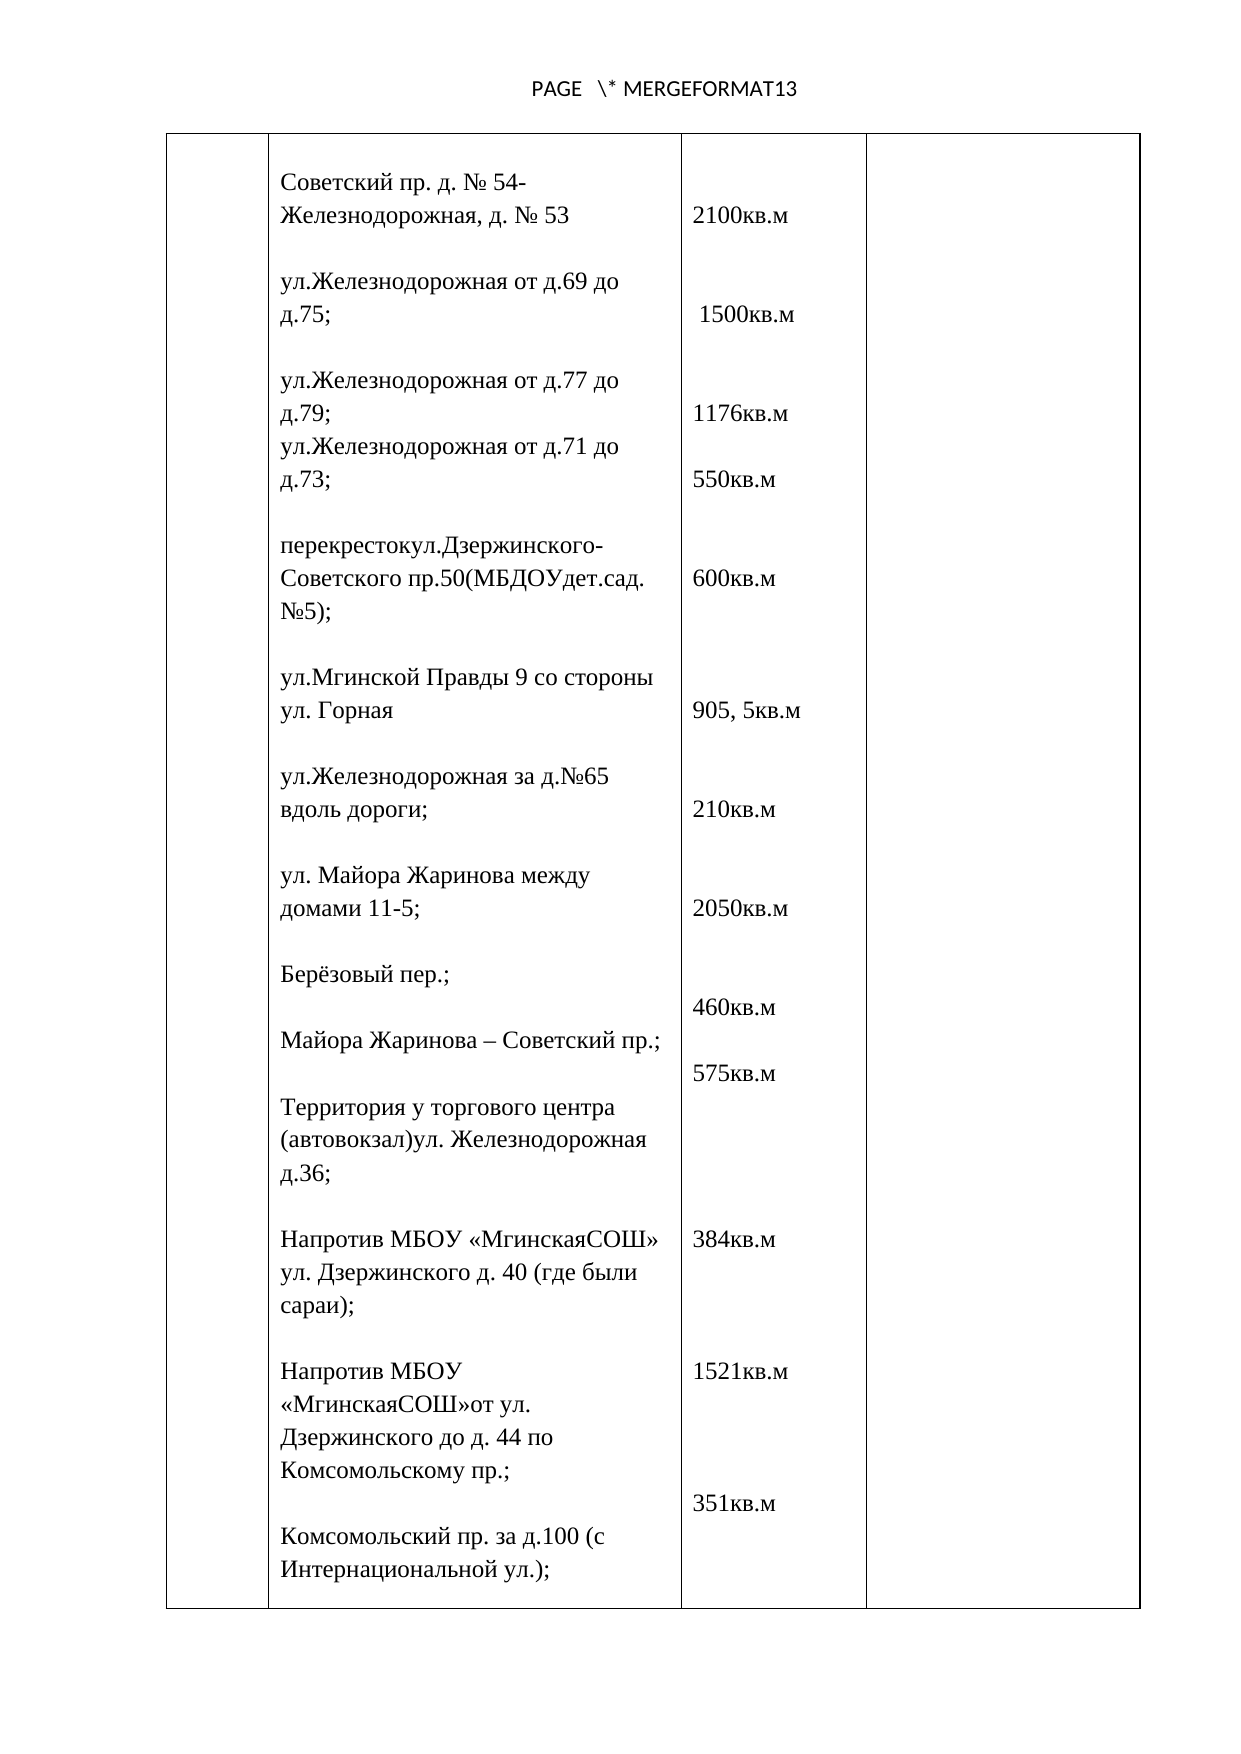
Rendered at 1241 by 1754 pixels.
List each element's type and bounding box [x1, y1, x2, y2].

table_cell [167, 134, 268, 1608]
table_cell [867, 134, 1139, 1608]
table_cell [682, 134, 866, 1608]
table_cell [269, 134, 681, 1608]
